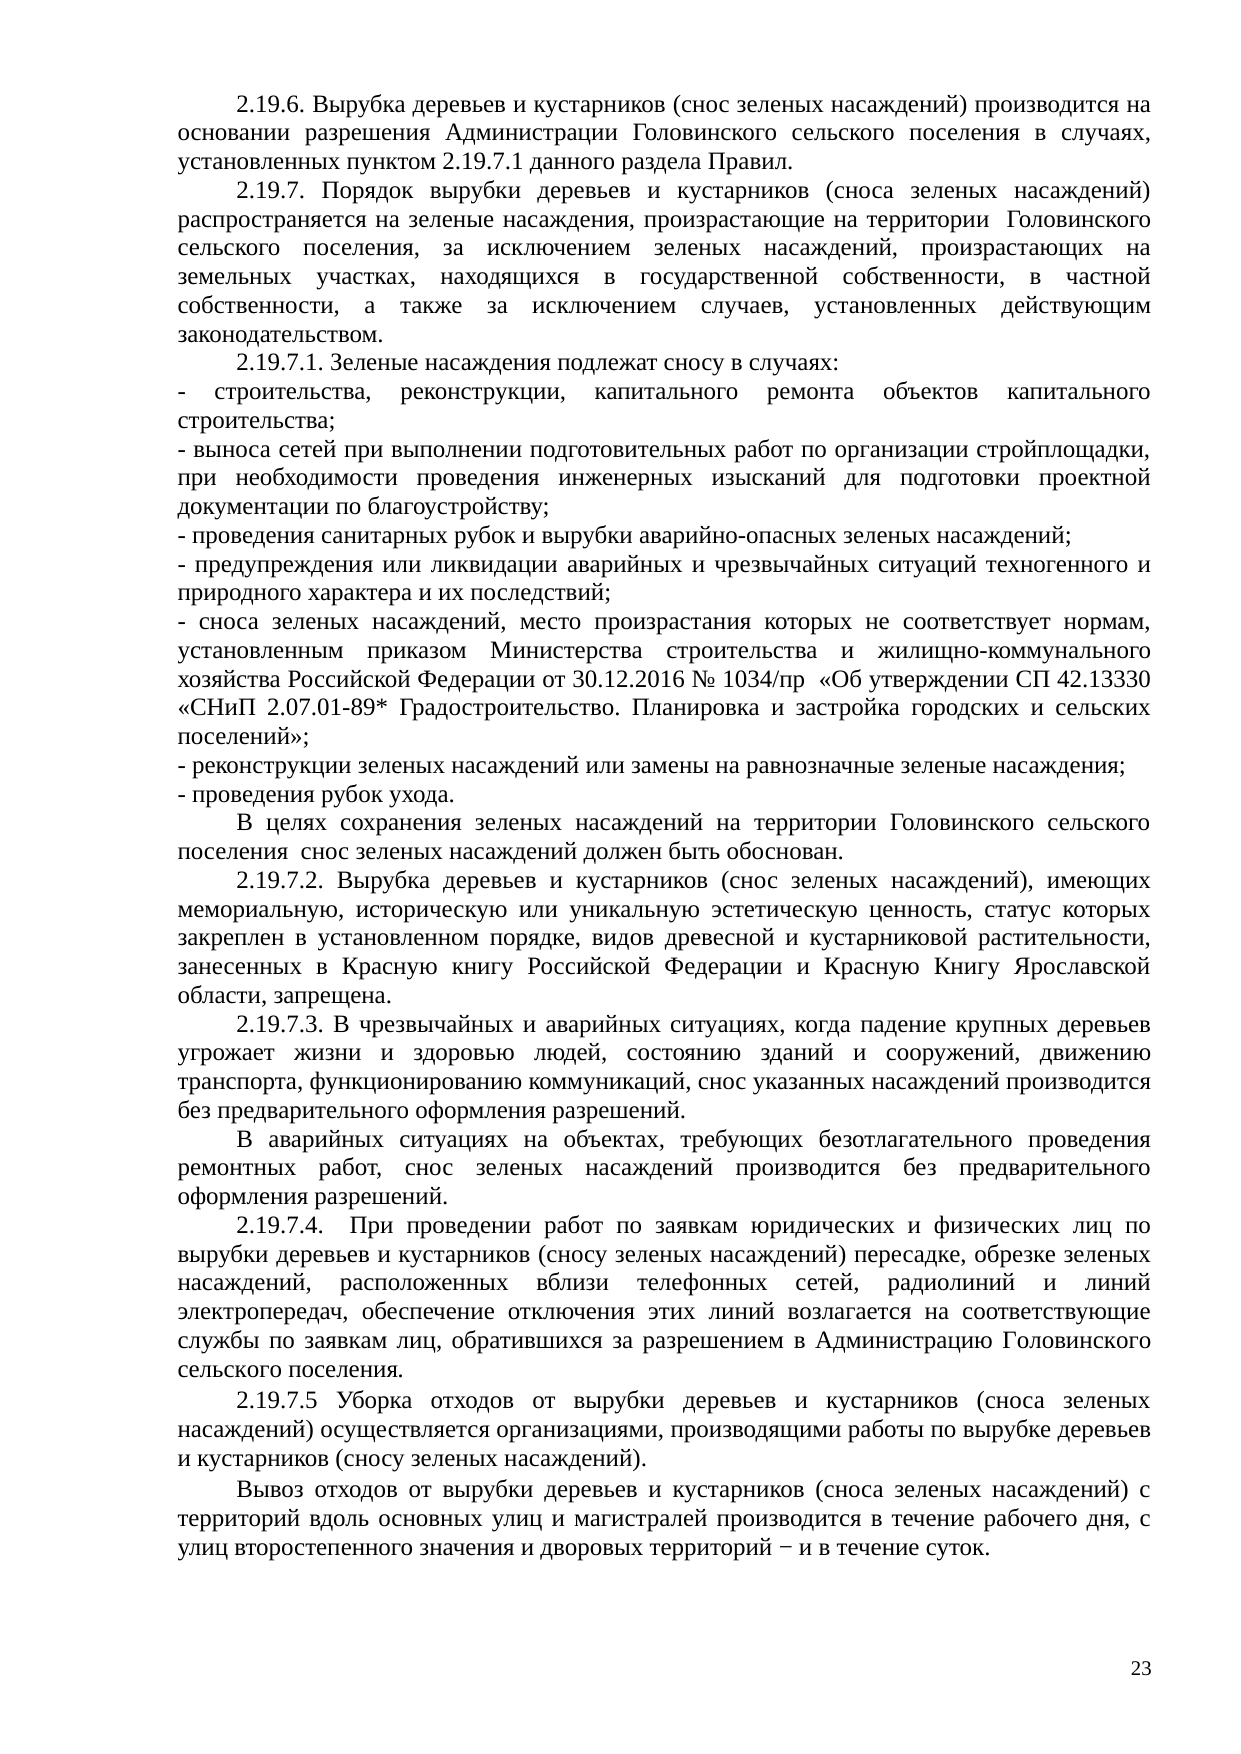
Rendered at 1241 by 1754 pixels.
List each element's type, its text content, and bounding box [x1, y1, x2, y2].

text - предупреждения или ликвидации аварийных и чрезвычайных ситуаций техногенного и природного характера и их последствий; [177, 549, 1152, 606]
text - проведения рубок ухода. [177, 779, 1152, 807]
text 2.19.7.3. В чрезвычайных и аварийных ситуациях, когда падение крупных деревьев угрожает жизни и здоровью людей, состоянию зданий и сооружений, движению транспорта, функционированию коммуникаций, снос указанных насаждений производится без предварительного оформления разрешений. [177, 1009, 1152, 1124]
text 2.19.7.4. При проведении работ по заявкам юридических и физических лиц по вырубки деревьев и кустарников (сносу зеленых насаждений) пересадке, обрезке зеленых насаждений, расположенных вблизи телефонных сетей, радиолиний и линий электропередач, обеспечение отключения этих линий возлагается на соответствующие службы по заявкам лиц, обратившихся за разрешением в Администрацию Головинского сельского поселения. [177, 1210, 1152, 1382]
text - выноса сетей при выполнении подготовительных работ по организации стройплощадки, при необходимости проведения инженерных изысканий для подготовки проектной документации по благоустройству; [177, 434, 1152, 520]
text - проведения санитарных рубок и вырубки аварийно-опасных зеленых насаждений; [177, 520, 1152, 549]
text В аварийных ситуациях на объектах, требующих безотлагательного проведения ремонтных работ, снос зеленых насаждений производится без предварительного оформления разрешений. [177, 1124, 1152, 1210]
text В целях сохранения зеленых насаждений на территории Головинского сельского поселения снос зеленых насаждений должен быть обоснован. [177, 807, 1152, 865]
text - реконструкции зеленых насаждений или замены на равнозначные зеленые насаждения; [177, 750, 1152, 779]
text - строительства, реконструкции, капитального ремонта объектов капитального строительства; [177, 376, 1152, 434]
text 2.19.7.2. Вырубка деревьев и кустарников (снос зеленых насаждений), имеющих мемориальную, историческую или уникальную эстетическую ценность, статус которых закреплен в установленном порядке, видов древесной и кустарниковой растительности, занесенных в Красную книгу Российской Федерации и Красную Книгу Ярославской области, запрещена. [177, 865, 1152, 1009]
text 2.19.7. Порядок вырубки деревьев и кустарников (сноса зеленых насаждений) распространяется на зеленые насаждения, произрастающие на территории Головинского сельского поселения, за исключением зеленых насаждений, произрастающих на земельных участках, находящихся в государственной собственности, в частной собственности, а также за исключением случаев, установленных действующим законодательством. [177, 175, 1152, 347]
text 2.19.6. Вырубка деревьев и кустарников (снос зеленых насаждений) производится на основании разрешения Администрации Головинского сельского поселения в случаях, установленных пунктом 2.19.7.1 данного раздела Правил. [177, 89, 1152, 175]
text 2.19.7.1. Зеленые насаждения подлежат сносу в случаях: [177, 347, 1152, 376]
text 2.19.7.5 Уборка отходов от вырубки деревьев и кустарников (сноса зеленых насаждений) осуществляется организациями, производящими работы по вырубке деревьев и кустарников (сносу зеленых насаждений). [177, 1385, 1152, 1472]
text - сноса зеленых насаждений, место произрастания которых не соответствует нормам, установленным приказом Министерства строительства и жилищно-коммунального хозяйства Российской Федерации от 30.12.2016 № 1034/пр «Об утверждении СП 42.13330 «СНиП 2.07.01-89* Градостроительство. Планировка и застройка городских и сельских поселений»; [177, 606, 1152, 750]
text Вывоз отходов от вырубки деревьев и кустарников (сноса зеленых насаждений) с территорий вдоль основных улиц и магистралей производится в течение рабочего дня, с улиц второстепенного значения и дворовых территорий − и в течение суток. [177, 1474, 1152, 1561]
